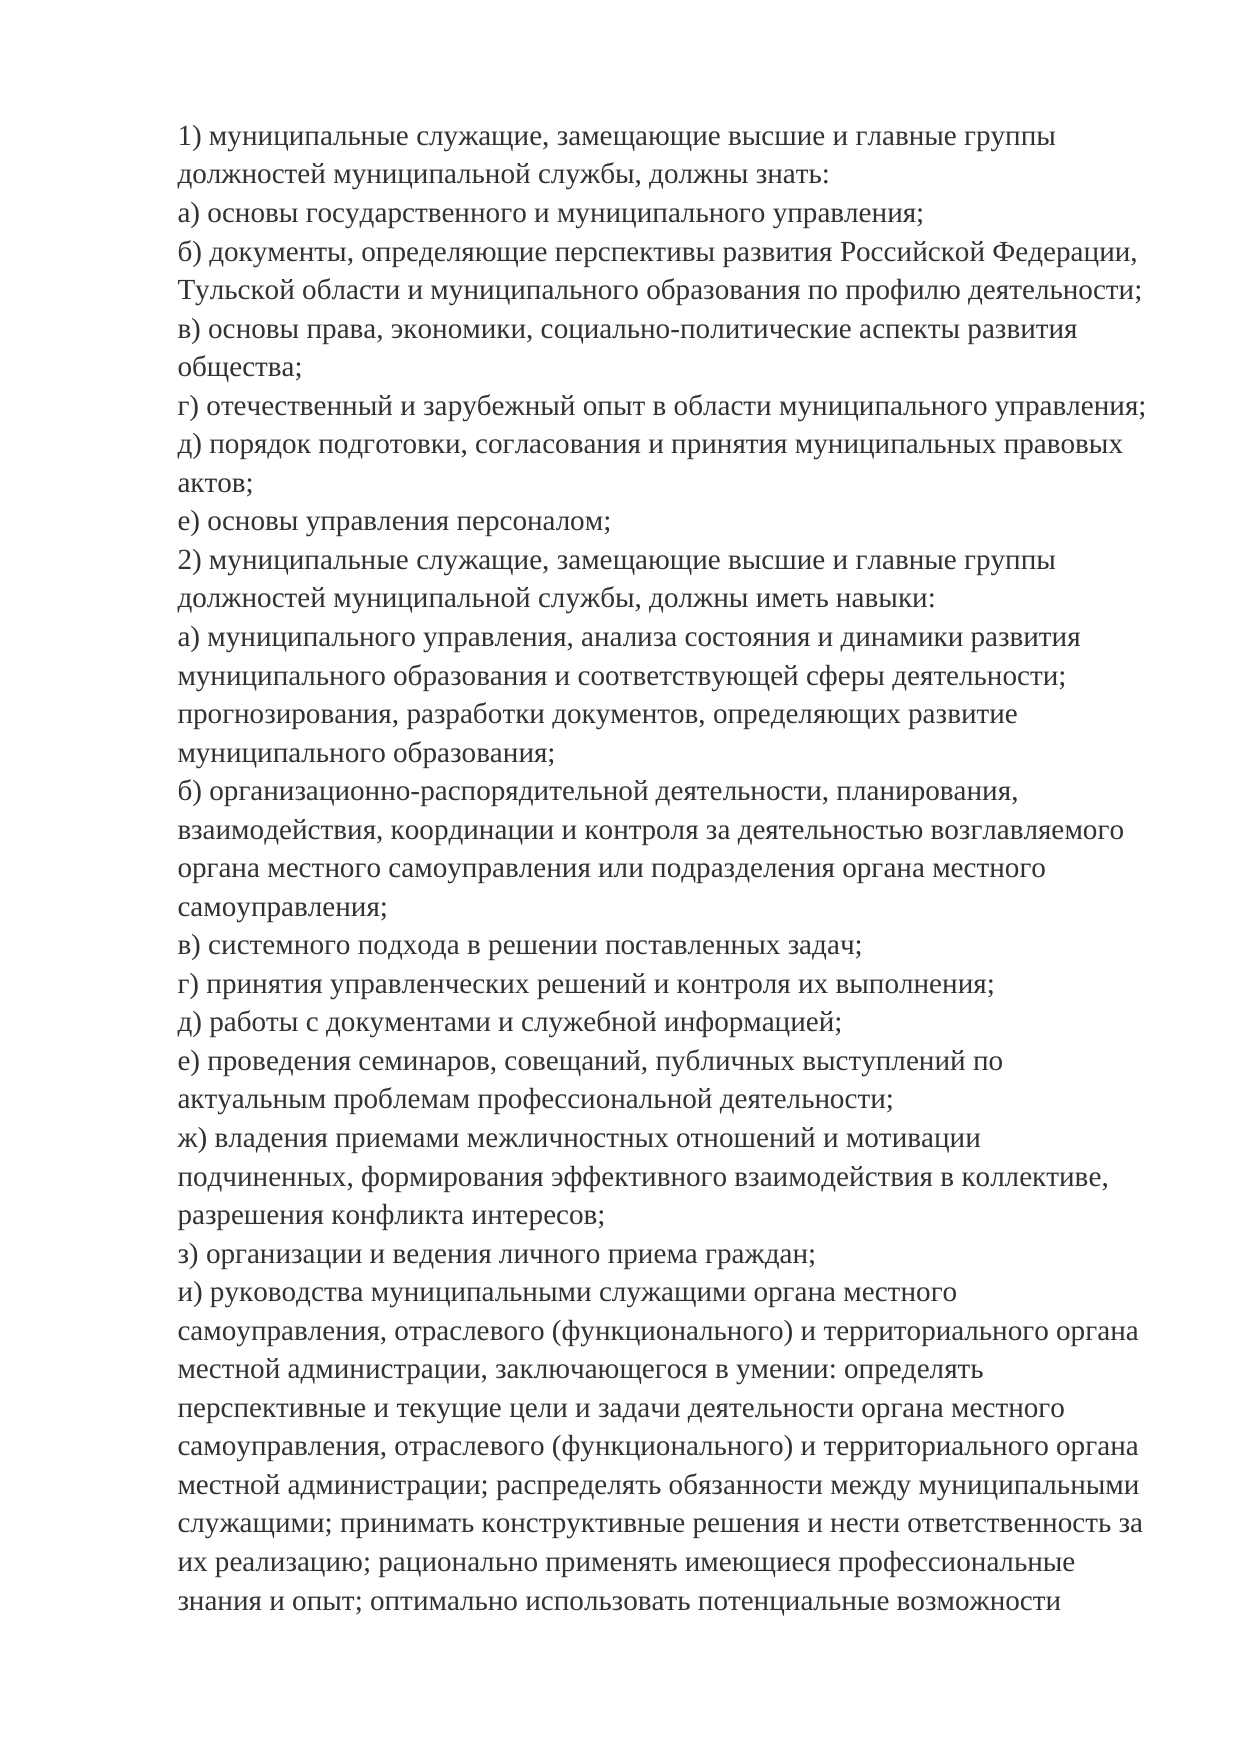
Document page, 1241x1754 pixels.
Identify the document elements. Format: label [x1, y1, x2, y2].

text [177, 118, 1152, 1616]
